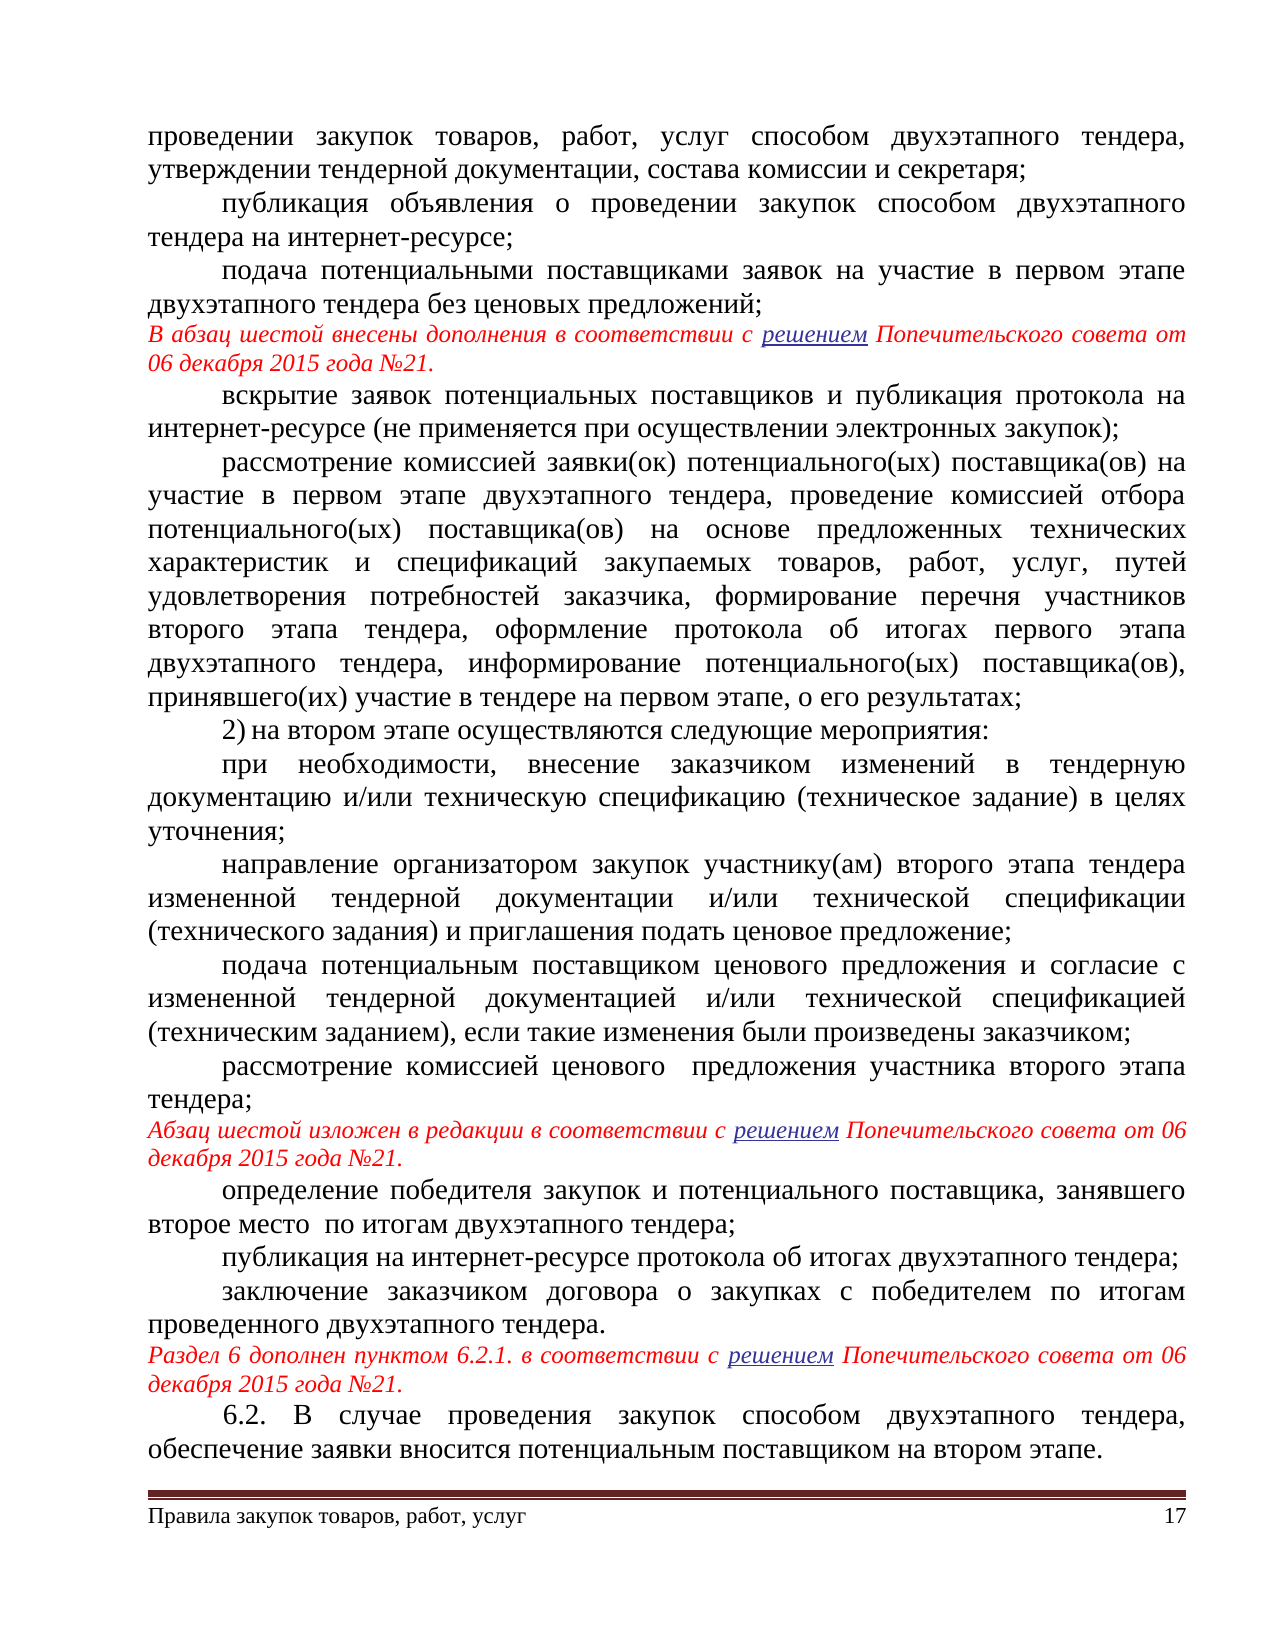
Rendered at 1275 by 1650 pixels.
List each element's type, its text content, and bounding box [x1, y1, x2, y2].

text 6.2. В случае проведения закупок способом двухэтапного тендера, обеспечение заявки вносится потенциальным поставщиком на втором этапе. [148, 1397, 1186, 1464]
text публикация на интернет-ресурсе протокола об итогах двухэтапного тендера; [148, 1239, 1186, 1273]
text рассмотрение комиссией заявки(ок) потенциального(ых) поставщика(ов) на участие в первом этапе двухэтапного тендера, проведение комиссией отбора потенциального(ых) поставщика(ов) на основе предложенных технических характеристик и спецификаций закупаемых товаров, работ, услуг, путей удовлетворения потребностей заказчика, формирование перечня участников второго этапа тендера, оформление протокола об итогах первого этапа двухэтапного тендера, информирование потенциального(ых) поставщика(ов), принявшего(их) участие в тендере на первом этапе, о его результатах; [148, 444, 1186, 712]
text определение победителя закупок и потенциального поставщика, занявшего второе место по итогам двухэтапного тендера; [148, 1172, 1186, 1239]
text заключение заказчиком договора о закупках с победителем по итогам проведенного двухэтапного тендера. [148, 1273, 1186, 1340]
text при необходимости, внесение заказчиком изменений в тендерную документацию и/или техническую спецификацию (техническое задание) в целях уточнения; [148, 746, 1186, 846]
text вскрытие заявок потенциальных поставщиков и публикация протокола на интернет-ресурсе (не применяется при осуществлении электронных закупок); [148, 377, 1186, 444]
text подача потенциальными поставщиками заявок на участие в первом этапе двухэтапного тендера без ценовых предложений; [148, 252, 1186, 319]
text рассмотрение комиссией ценового предложения участника второго этапа тендера; [148, 1048, 1186, 1115]
text Раздел 6 дополнен пунктом 6.2.1. в соответствии с решением Попечительского совета от 06 декабря 2015 года №21. [148, 1340, 1186, 1397]
text В абзац шестой внесены дополнения в соответствии с решением Попечительского совета от 06 декабря 2015 года №21. [148, 319, 1186, 377]
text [148, 118, 1186, 185]
list на втором этапе осуществляются следующие мероприятия: [148, 712, 1186, 746]
text публикация объявления о проведении закупок способом двухэтапного тендера на интернет-ресурсе; [148, 185, 1186, 252]
text подача потенциальным поставщиком ценового предложения и согласие с измененной тендерной документацией и/или технической спецификацией (техническим заданием), если такие изменения были произведены заказчиком; [148, 947, 1186, 1048]
text направление организатором закупок участнику(ам) второго этапа тендера измененной тендерной документации и/или технической спецификации (технического задания) и приглашения подать ценовое предложение; [148, 846, 1186, 947]
text Абзац шестой изложен в редакции в соответствии с решением Попечительского совета от 06 декабря 2015 года №21. [148, 1115, 1186, 1172]
